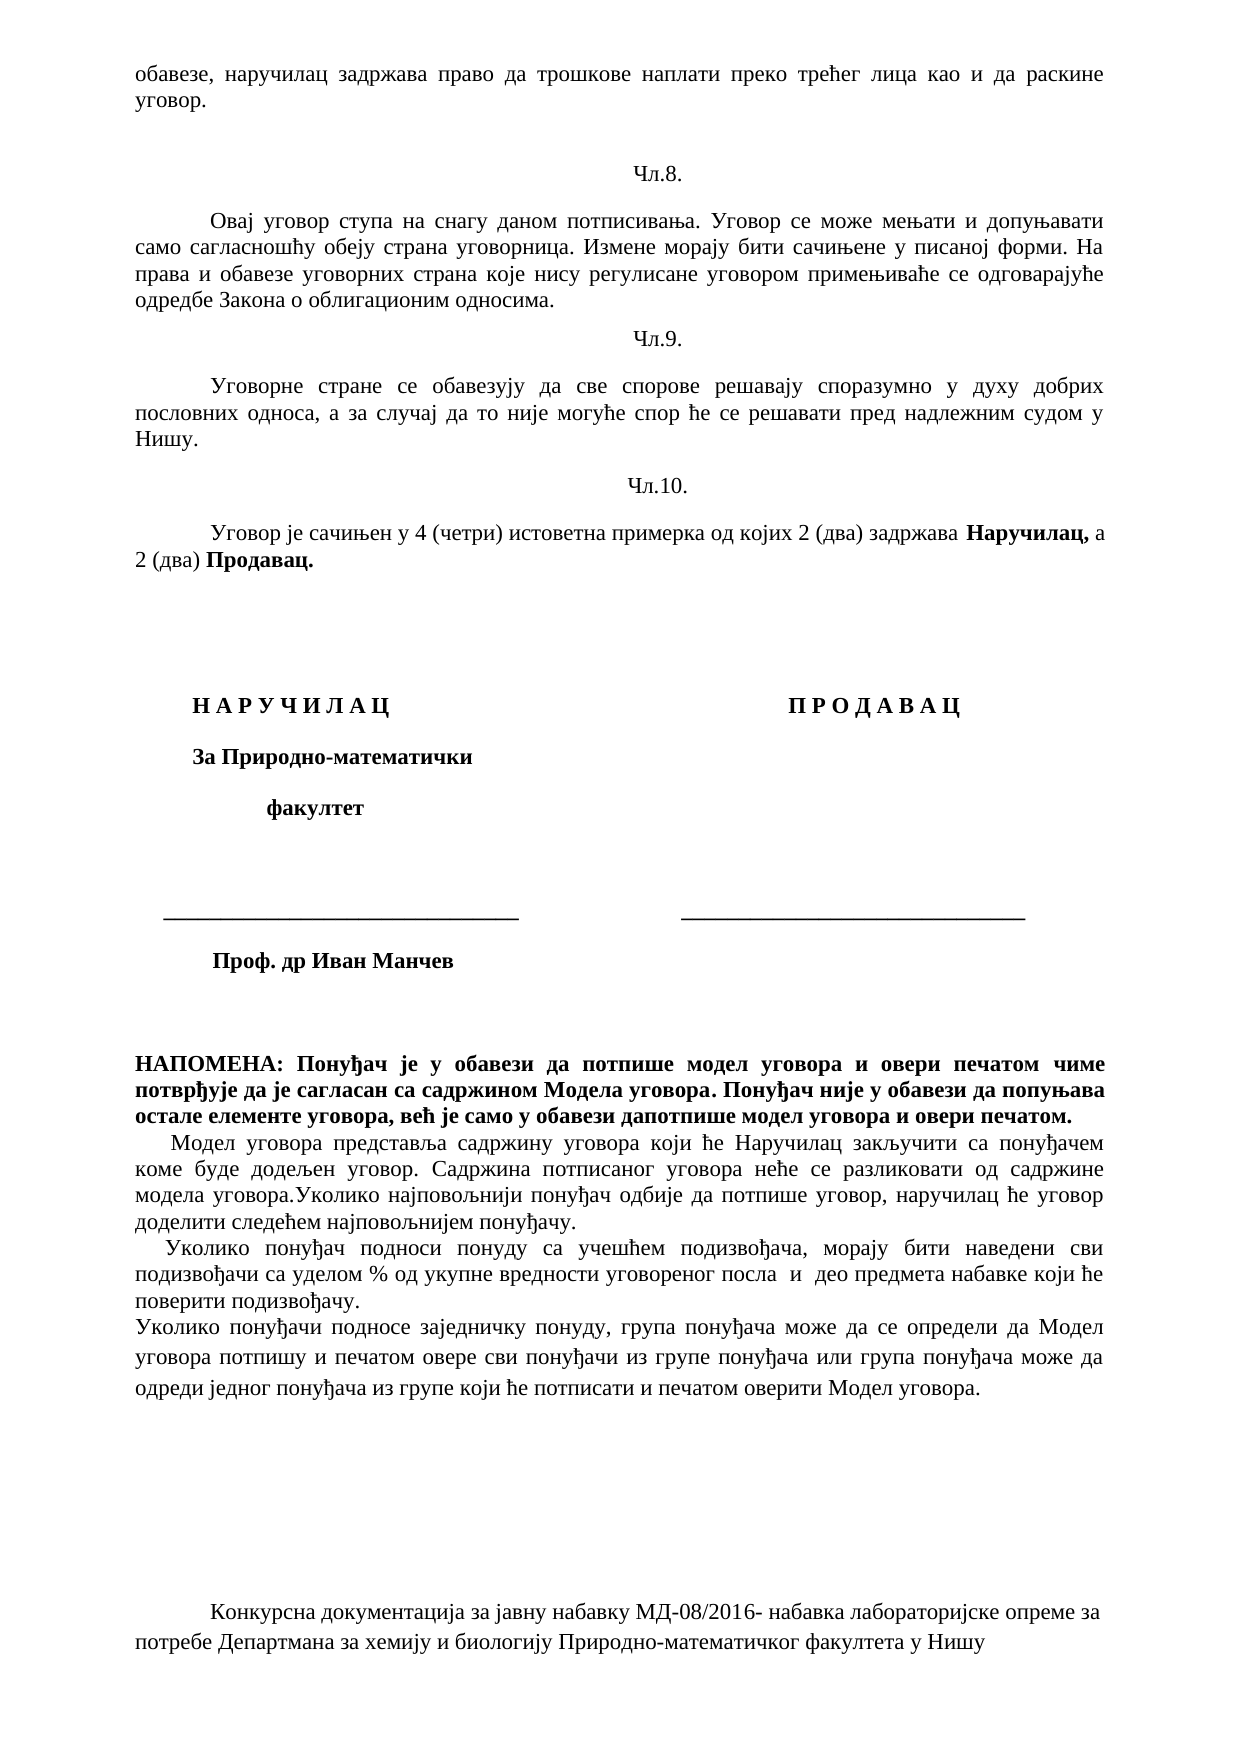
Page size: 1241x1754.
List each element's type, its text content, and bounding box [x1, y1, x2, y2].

text Чл.10. [135, 472, 1105, 498]
text НАПОМЕНА: Понуђач је у обавези да потпише модел уговора и овери печатом чиме потврђује да је сагласан са садржином Модела уговора. Понуђач није у обавези да попуњава остале елементе уговора, већ је само у обавези дапотпише модел уговора и овери печатом. [135, 1049, 1105, 1129]
text Уговорне стране се обавезују да све спорове решавају споразумно у духу добрих пословних односа, а за случај да то није могуће спор ће се решавати пред надлежним судом у Нишу. [135, 372, 1105, 451]
text Уколико понуђач подноси понуду са учешћем подизвођача, морају бити наведени сви подизвођачи са уделом % од укупне вредности уговореног посла и део предмета набавке који ће поверити подизвођачу. [135, 1234, 1105, 1313]
text факултет [135, 794, 1105, 821]
text Чл.9. [135, 325, 1105, 351]
text Уколико понуђачи подносе заједничку понуду, група понуђача може да се определи да Модел уговора потпишу и печатом овере сви понуђачи из групе понуђача или група понуђача може да одреди једног понуђача из групе који ће потписати и печатом оверити Модел уговора. [135, 1313, 1105, 1400]
text За Природно-математички [135, 743, 1105, 770]
text Уговор је сачињен у 4 (четри) истоветна примерка од којих 2 (два) задржава Наручилац, а 2 (два) Продавац. [135, 519, 1105, 572]
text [135, 60, 1105, 113]
text Проф. др Иван Манчев [135, 947, 1105, 974]
text Модел уговора представља садржину уговора који ће Наручилац закључити са понуђачем коме буде додељен уговор. Садржина потписаног уговора неће се разликовати од садржине модела уговора.Уколико најповољнији понуђач одбије да потпише уговор, наручилац ће уговор доделити следећем најповољнијем понуђачу. [135, 1129, 1105, 1234]
text Чл.8. [135, 160, 1105, 186]
text Овај уговор ступа на снагу даном потписивања. Уговор се може мењати и допуњавати само сагласношћу обеју страна уговорница. Измене морају бити сачињене у писаној форми. На права и обавезе уговорних страна које нису регулисане уговором примењиваће се одговарајуће одредбе Закона о облигационим односима. [135, 207, 1105, 312]
text Н А Р У Ч И Л А Ц П Р О Д А В А Ц [135, 692, 1105, 719]
text _______________________________ ______________________________ [135, 896, 1105, 923]
